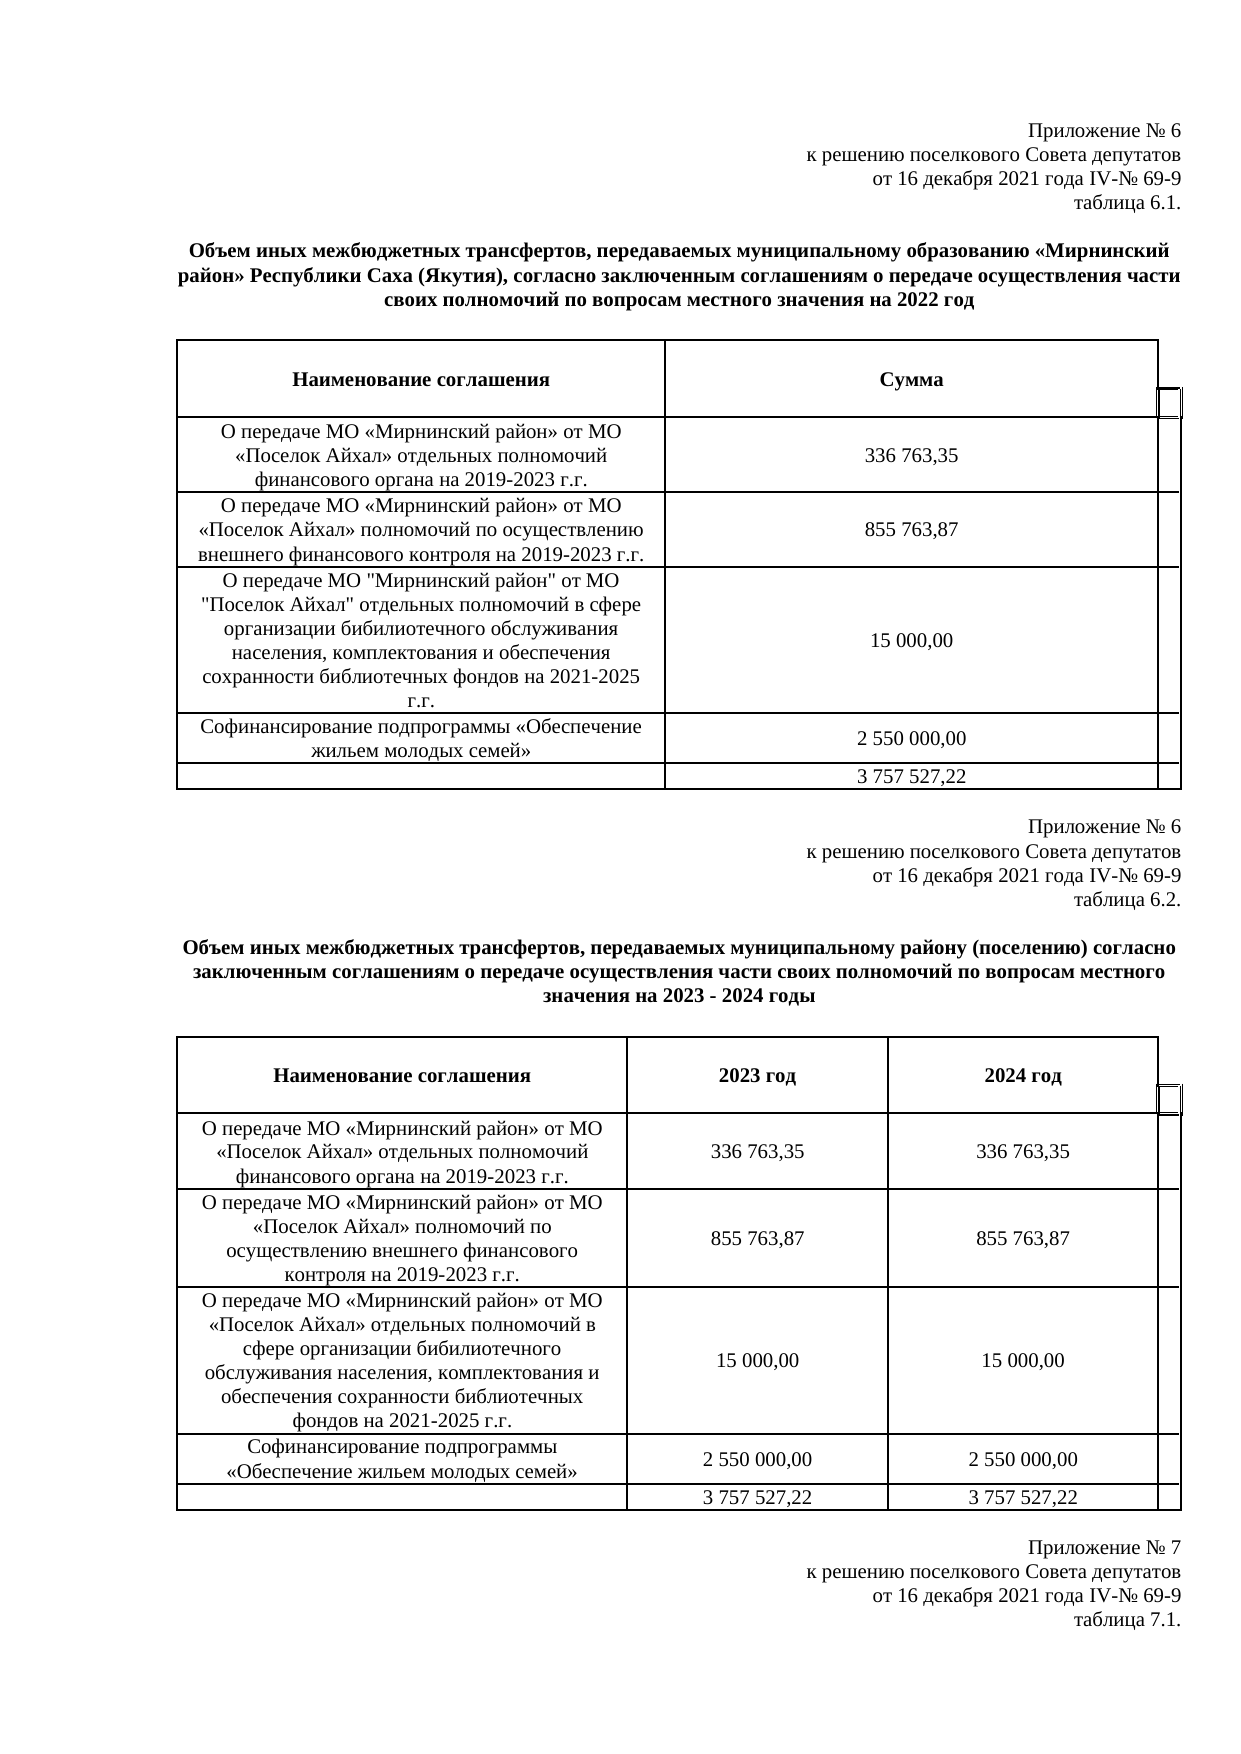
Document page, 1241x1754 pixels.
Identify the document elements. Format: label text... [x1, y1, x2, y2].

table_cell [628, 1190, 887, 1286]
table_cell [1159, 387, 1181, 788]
text к решению поселкового Совета депутатов [177, 838, 1181, 863]
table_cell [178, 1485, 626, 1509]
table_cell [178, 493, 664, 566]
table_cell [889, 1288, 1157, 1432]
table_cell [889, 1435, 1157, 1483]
text от 16 декабря 2021 года IV-№ 69-9 [177, 166, 1181, 190]
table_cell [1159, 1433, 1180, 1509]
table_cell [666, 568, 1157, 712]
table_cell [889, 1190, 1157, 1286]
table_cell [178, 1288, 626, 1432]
text Объем иных межбюджетных трансфертов, передаваемых муниципальному образованию «Мирнинский район» Республики Саха (Якутия), согласно заключенным соглашениям о передаче осуществления части своих полномочий по вопросам местного значения на 2022 год [177, 238, 1181, 311]
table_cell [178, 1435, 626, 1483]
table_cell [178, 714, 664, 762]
text Приложение № 6 [177, 118, 1181, 142]
text к решению поселкового Совета депутатов [177, 142, 1181, 166]
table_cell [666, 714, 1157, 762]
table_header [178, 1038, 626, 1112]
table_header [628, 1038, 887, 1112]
text от 16 декабря 2021 года IV-№ 69-9 [177, 863, 1181, 887]
text таблица 7.1. [177, 1607, 1181, 1631]
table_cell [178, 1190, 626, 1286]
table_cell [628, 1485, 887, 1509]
text от 16 декабря 2021 года IV-№ 69-9 [177, 1583, 1181, 1607]
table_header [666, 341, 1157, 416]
text к решению поселкового Совета депутатов [177, 1559, 1181, 1583]
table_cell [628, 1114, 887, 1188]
text Приложение № 6 [177, 814, 1181, 838]
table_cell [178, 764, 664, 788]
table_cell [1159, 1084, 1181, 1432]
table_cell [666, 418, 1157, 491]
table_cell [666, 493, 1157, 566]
text таблица 6.2. [187, 887, 1181, 911]
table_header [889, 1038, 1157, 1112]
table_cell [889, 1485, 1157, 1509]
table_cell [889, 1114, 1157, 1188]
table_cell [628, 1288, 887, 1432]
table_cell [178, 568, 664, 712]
text Объем иных межбюджетных трансфертов, передаваемых муниципальному району (поселению) согласно заключенным соглашениям о передаче осуществления части своих полномочий по вопросам местного значения на 2023 - 2024 годы [177, 935, 1181, 1007]
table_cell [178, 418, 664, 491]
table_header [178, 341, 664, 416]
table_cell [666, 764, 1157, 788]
text таблица 6.1. [187, 190, 1181, 214]
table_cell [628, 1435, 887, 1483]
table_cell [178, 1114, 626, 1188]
text Приложение № 7 [177, 1535, 1181, 1559]
